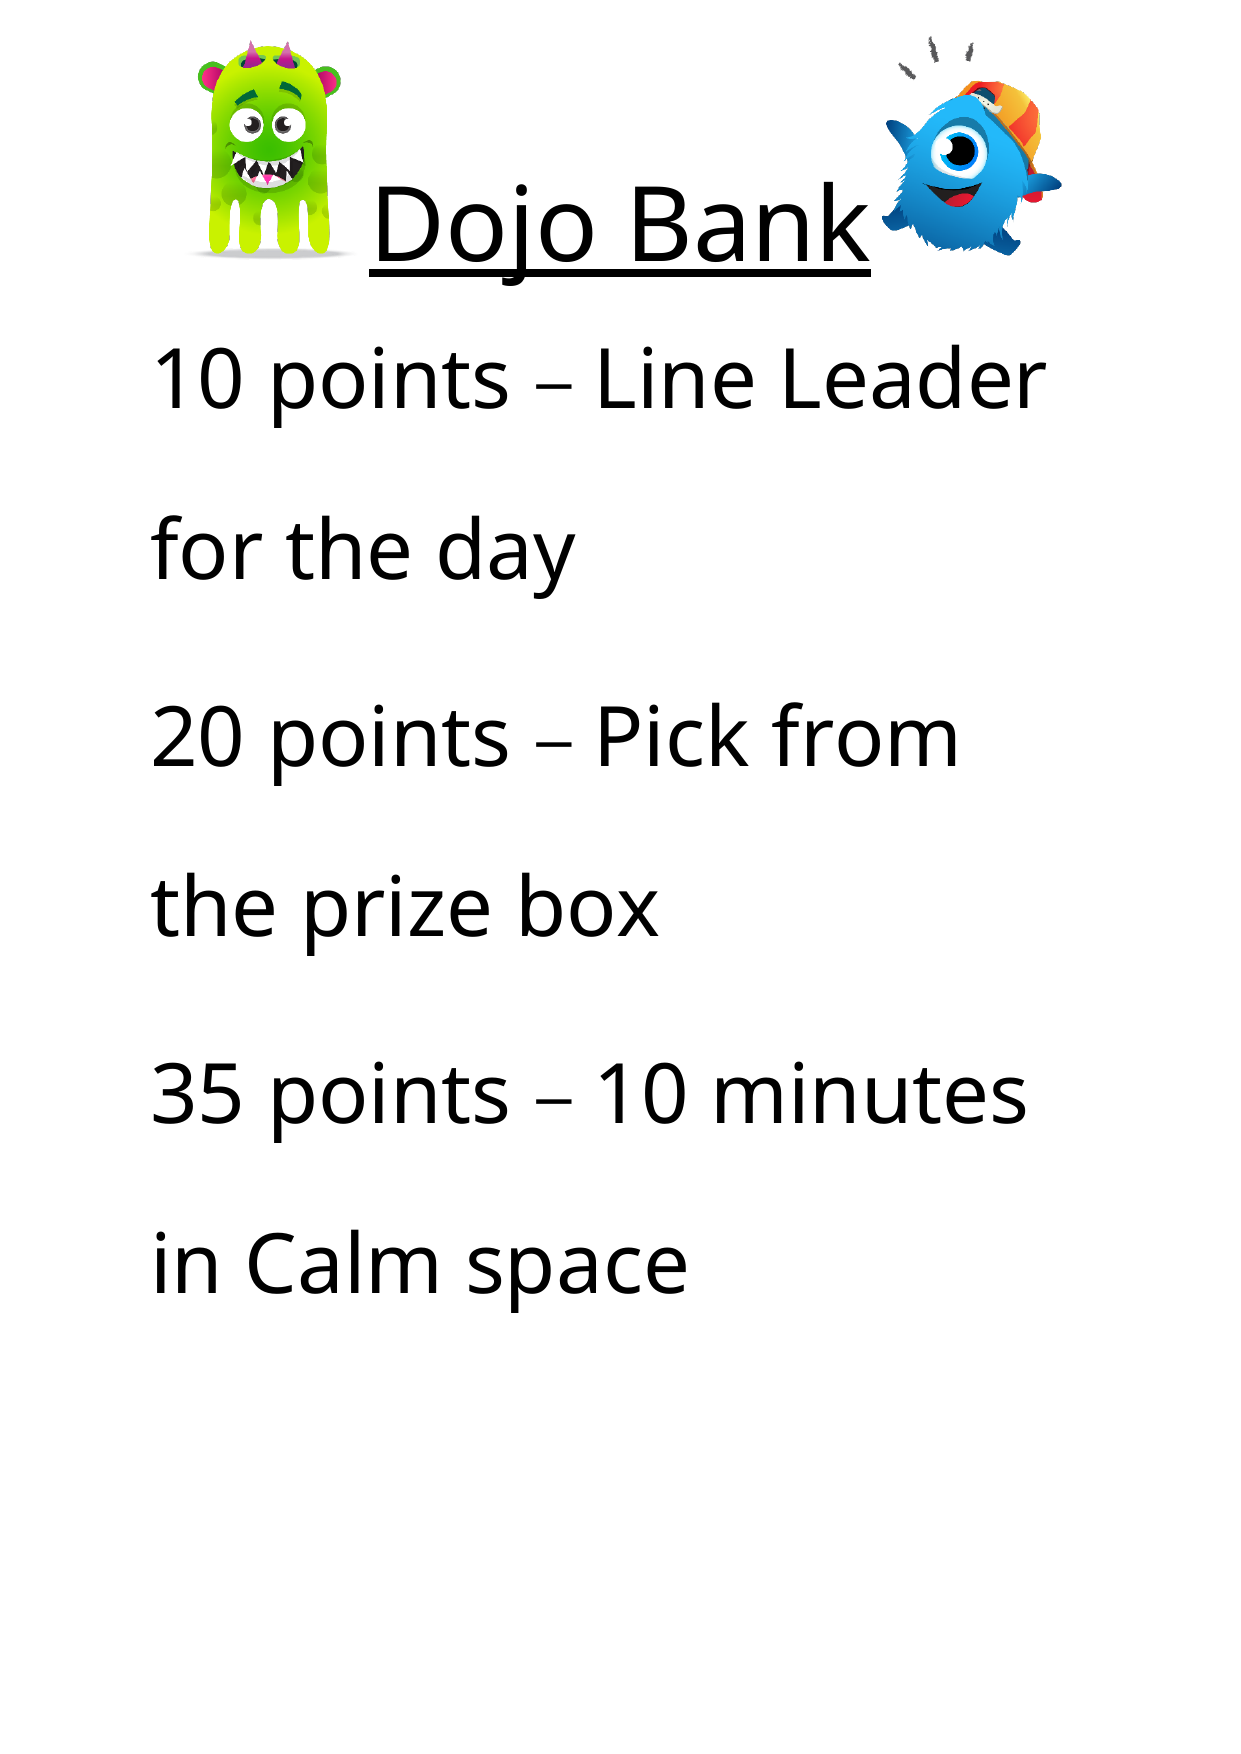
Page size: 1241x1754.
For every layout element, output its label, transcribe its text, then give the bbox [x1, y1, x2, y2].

text 10 points – Line Leader for the day [150, 320, 1090, 604]
text 20 points – Pick from the prize box [150, 677, 1090, 961]
picture [840, 23, 1070, 266]
text 35 points – 10 minutes in Calm space [150, 1034, 1090, 1318]
text Dojo Bank [150, 150, 1090, 292]
picture [178, 40, 360, 260]
